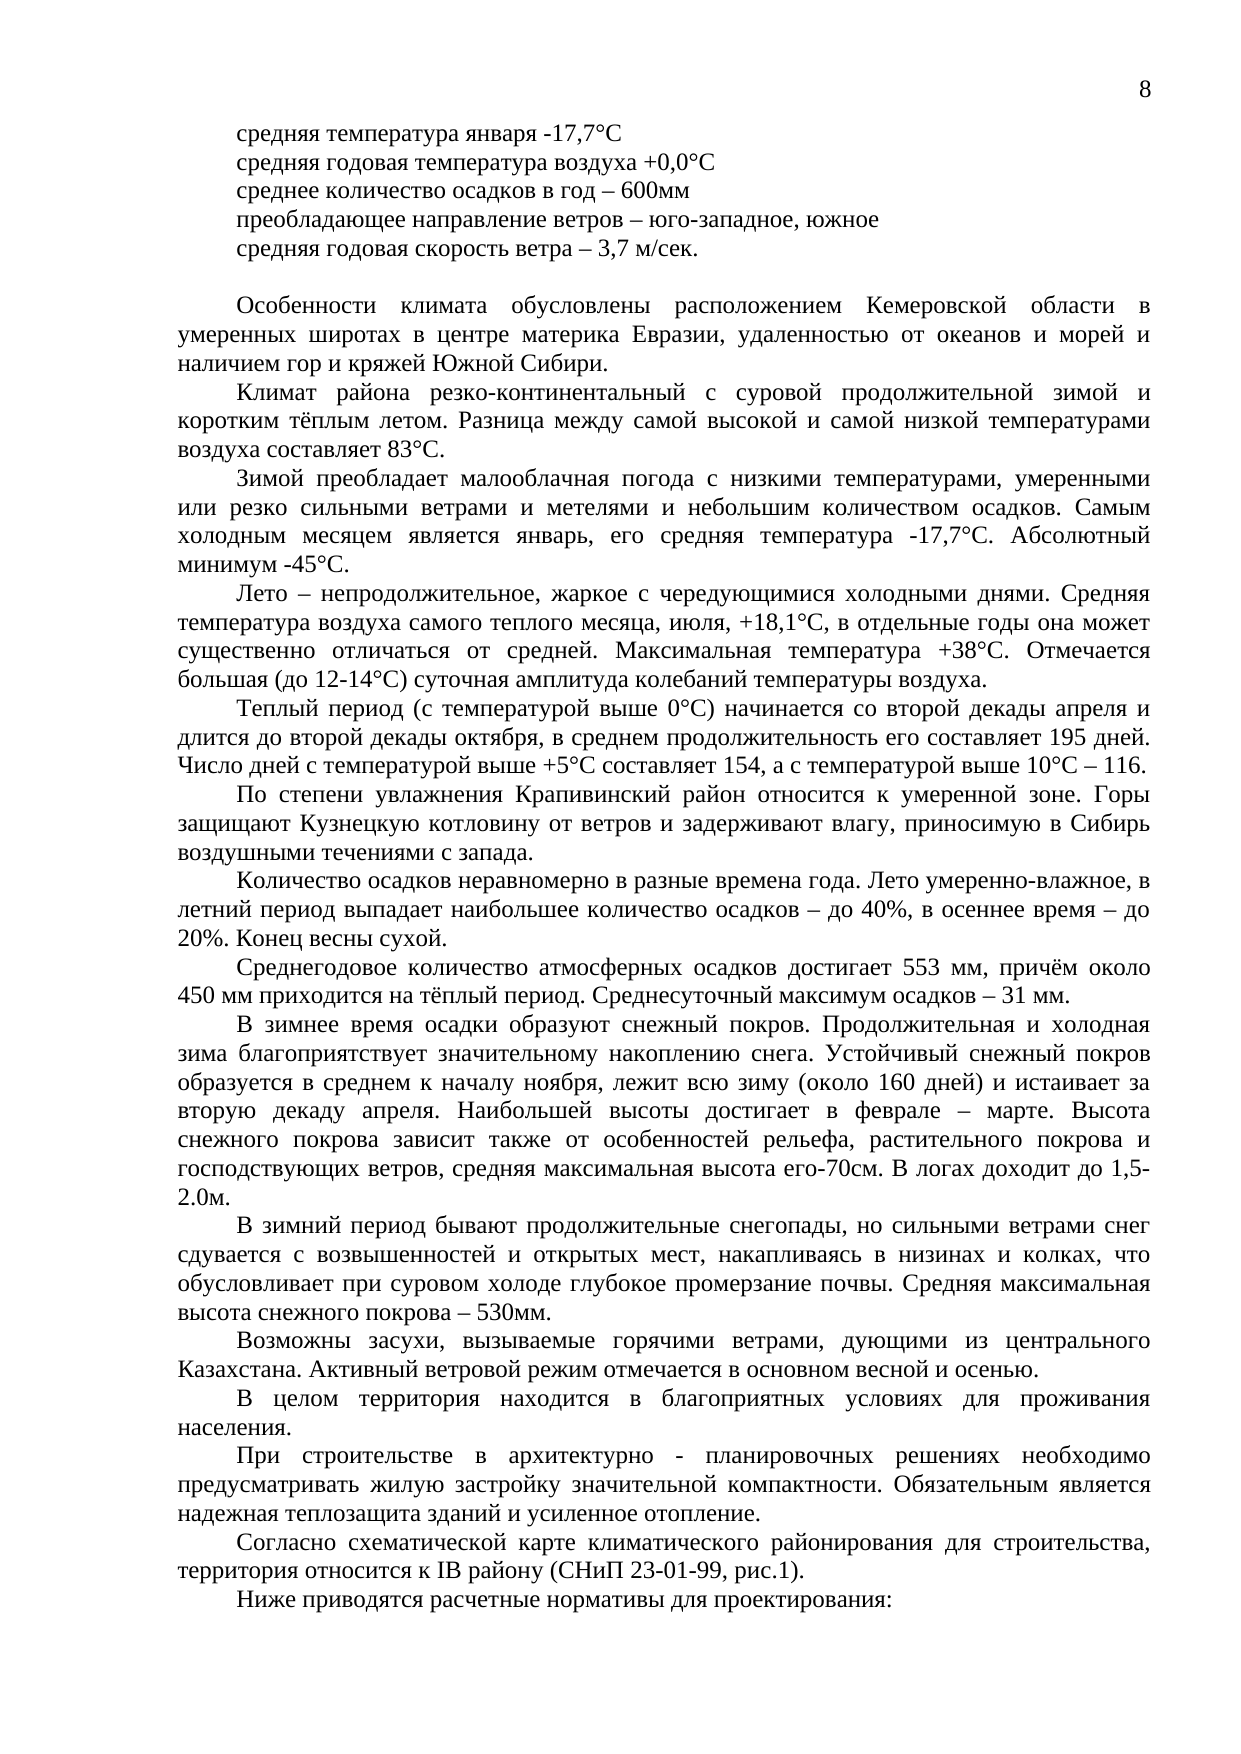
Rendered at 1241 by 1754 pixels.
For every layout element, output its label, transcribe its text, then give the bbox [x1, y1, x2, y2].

text В зимнее время осадки образуют снежный покров. Продолжительная и холодная зима благоприятствует значительному накоплению снега. Устойчивый снежный покров образуется в среднем к началу ноября, лежит всю зиму (около 160 дней) и истаивает за вторую декаду апреля. Наибольшей высоты достигает в феврале – марте. Высота снежного покрова зависит также от особенностей рельефа, растительного покрова и господствующих ветров, средняя максимальная высота его-70см. В логах доходит до 1,5-2.0м. [177, 1009, 1152, 1211]
text средняя годовая температура воздуха +0,0°С [177, 147, 1152, 176]
text Согласно схематической карте климатического районирования для строительства, территория относится к IВ району (СНиП 23-01-99, рис.1). [177, 1527, 1152, 1584]
text Теплый период (с температурой выше 0°С) начинается со второй декады апреля и длится до второй декады октября, в среднем продолжительность его составляет 195 дней. Число дней с температурой выше +5°С составляет 154, а с температурой выше 10°С – 116. [177, 693, 1152, 779]
text Среднегодовое количество атмосферных осадков достигает 553 мм, причём около 450 мм приходится на тёплый период. Среднесуточный максимум осадков – 31 мм. [177, 952, 1152, 1009]
text Ниже приводятся расчетные нормативы для проектирования: [177, 1584, 1152, 1613]
text среднее количество осадков в год – 600мм [177, 176, 1152, 204]
text В целом территория находится в благоприятных условиях для проживания населения. [177, 1383, 1152, 1441]
text средняя годовая скорость ветра – 3,7 м/сек. [177, 233, 1152, 262]
text По степени увлажнения Крапивинский район относится к умеренной зоне. Горы защищают Кузнецкую котловину от ветров и задерживают влагу, приносимую в Сибирь воздушными течениями с запада. [177, 779, 1152, 866]
text В зимний период бывают продолжительные снегопады, но сильными ветрами снег сдувается с возвышенностей и открытых мест, накапливаясь в низинах и колках, что обусловливает при суровом холоде глубокое промерзание почвы. Средняя максимальная высота снежного покрова – 530мм. [177, 1211, 1152, 1326]
text Особенности климата обусловлены расположением Кемеровской области в умеренных широтах в центре материка Евразии, удаленностью от океанов и морей и наличием гор и кряжей Южной Сибири. [177, 291, 1152, 377]
text Климат района резко-континентальный с суровой продолжительной зимой и коротким тёплым летом. Разница между самой высокой и самой низкой температурами воздуха составляет 83°С. [177, 377, 1152, 463]
text преобладающее направление ветров – юго-западное, южное [177, 204, 1152, 233]
text средняя температура января -17,7°С [177, 118, 1152, 147]
text Зимой преобладает малооблачная погода с низкими температурами, умеренными или резко сильными ветрами и метелями и небольшим количеством осадков. Самым холодным месяцем является январь, его средняя температура -17,7°С. Абсолютный минимум -45°С. [177, 463, 1152, 578]
text Количество осадков неравномерно в разные времена года. Лето умеренно-влажное, в летний период выпадает наибольшее количество осадков – до 40%, в осеннее время – до 20%. Конец весны сухой. [177, 866, 1152, 952]
text Лето – непродолжительное, жаркое с чередующимися холодными днями. Средняя температура воздуха самого теплого месяца, июля, +18,1°С, в отдельные годы она может существенно отличаться от средней. Максимальная температура +38°С. Отмечается большая (до 12-14°С) суточная амплитуда колебаний температуры воздуха. [177, 578, 1152, 693]
text Возможны засухи, вызываемые горячими ветрами, дующими из центрального Казахстана. Активный ветровой режим отмечается в основном весной и осенью. [177, 1326, 1152, 1383]
text При строительстве в архитектурно - планировочных решениях необходимо предусматривать жилую застройку значительной компактности. Обязательным является надежная теплозащита зданий и усиленное отопление. [177, 1441, 1152, 1527]
